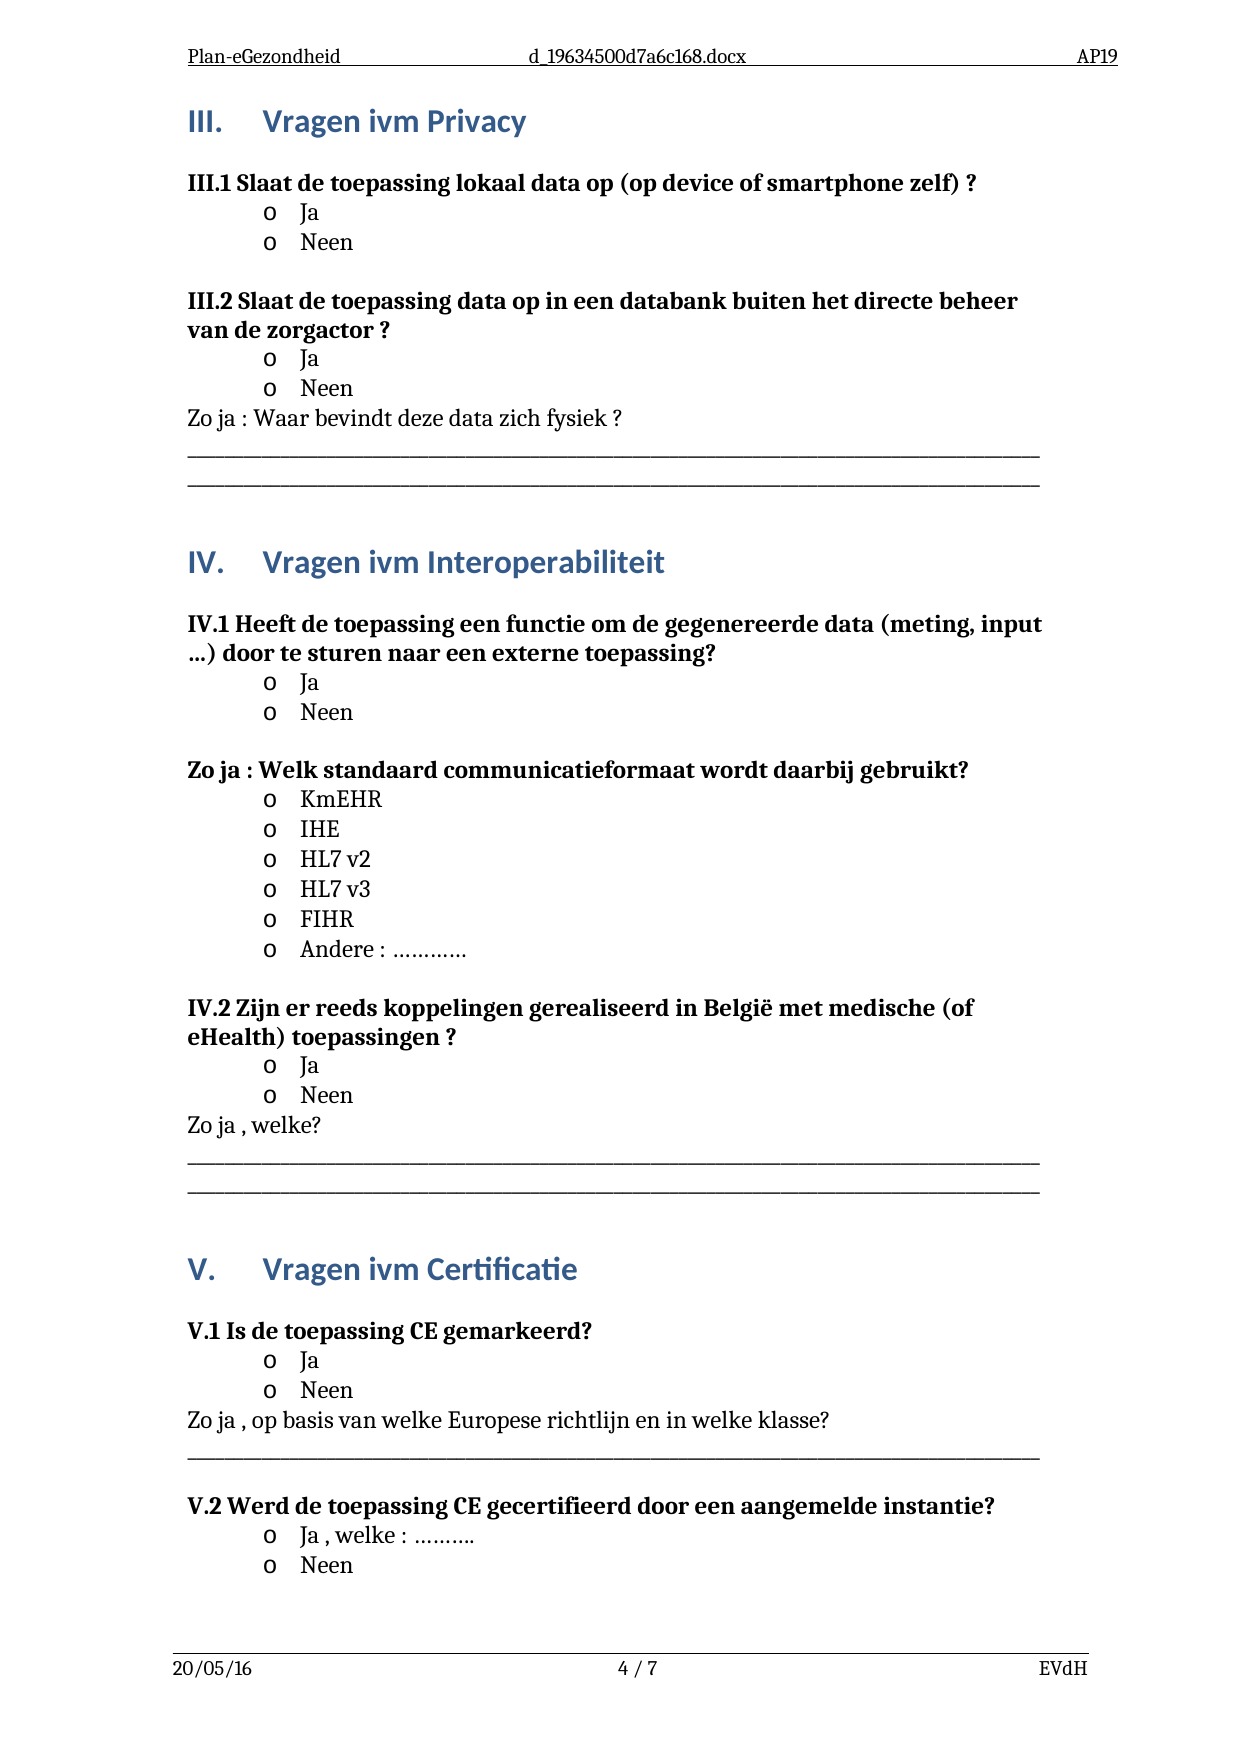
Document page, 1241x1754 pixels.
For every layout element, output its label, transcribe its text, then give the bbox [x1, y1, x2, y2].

text IV.1 Heeft de toepassing een functie om de gegenereerde data (meting, input …) door te sturen naar een externe toepassing? [187, 610, 1053, 668]
subtitle Vragen ivm Interoperabiliteit [187, 541, 1053, 581]
subtitle Vragen ivm Certificatie [187, 1248, 1053, 1288]
list KmEHR [262, 785, 1053, 815]
list Andere : ………… [262, 935, 1053, 965]
list FIHR [262, 905, 1053, 935]
text V.2 Werd de toepassing CE gecertifieerd door een aangemelde instantie? [187, 1492, 1053, 1521]
text Zo ja : Welk standaard communicatieformaat wordt daarbij gebruikt? [187, 756, 1053, 785]
text ____________________________________________________________________________________________ [187, 1434, 1053, 1463]
list Ja [262, 1346, 1053, 1376]
list Neen [262, 698, 1053, 728]
text ____________________________________________________________________________________________ [187, 462, 1053, 491]
text Zo ja : Waar bevindt deze data zich fysiek ? [187, 404, 1053, 433]
list Neen [262, 1551, 1053, 1581]
list Ja [262, 1051, 1053, 1081]
list Neen [262, 374, 1053, 404]
list Ja [262, 668, 1053, 698]
text ____________________________________________________________________________________________ [187, 433, 1053, 462]
list HL7 v2 [262, 845, 1053, 875]
list Ja , welke : ………. [262, 1521, 1053, 1551]
text ____________________________________________________________________________________________ [187, 1169, 1053, 1198]
text V.1 Is de toepassing CE gemarkeerd? [187, 1317, 1053, 1346]
list Neen [262, 1376, 1053, 1406]
text Zo ja , welke? [187, 1111, 1053, 1140]
list Ja [262, 198, 1053, 228]
text III.2 Slaat de toepassing data op in een databank buiten het directe beheer van de zorgactor ? [187, 287, 1053, 344]
text ____________________________________________________________________________________________ [187, 1140, 1053, 1169]
text III.1 Slaat de toepassing lokaal data op (op device of smartphone zelf) ? [187, 169, 1053, 198]
list IHE [262, 815, 1053, 845]
list HL7 v3 [262, 875, 1053, 905]
list Neen [262, 1081, 1053, 1111]
list Neen [262, 228, 1053, 258]
subtitle Vragen ivm Privacy [187, 100, 1053, 141]
list Ja [262, 344, 1053, 374]
text IV.2 Zijn er reeds koppelingen gerealiseerd in België met medische (of eHealth) toepassingen ? [187, 994, 1053, 1051]
text Zo ja , op basis van welke Europese richtlijn en in welke klasse? [187, 1406, 1053, 1434]
